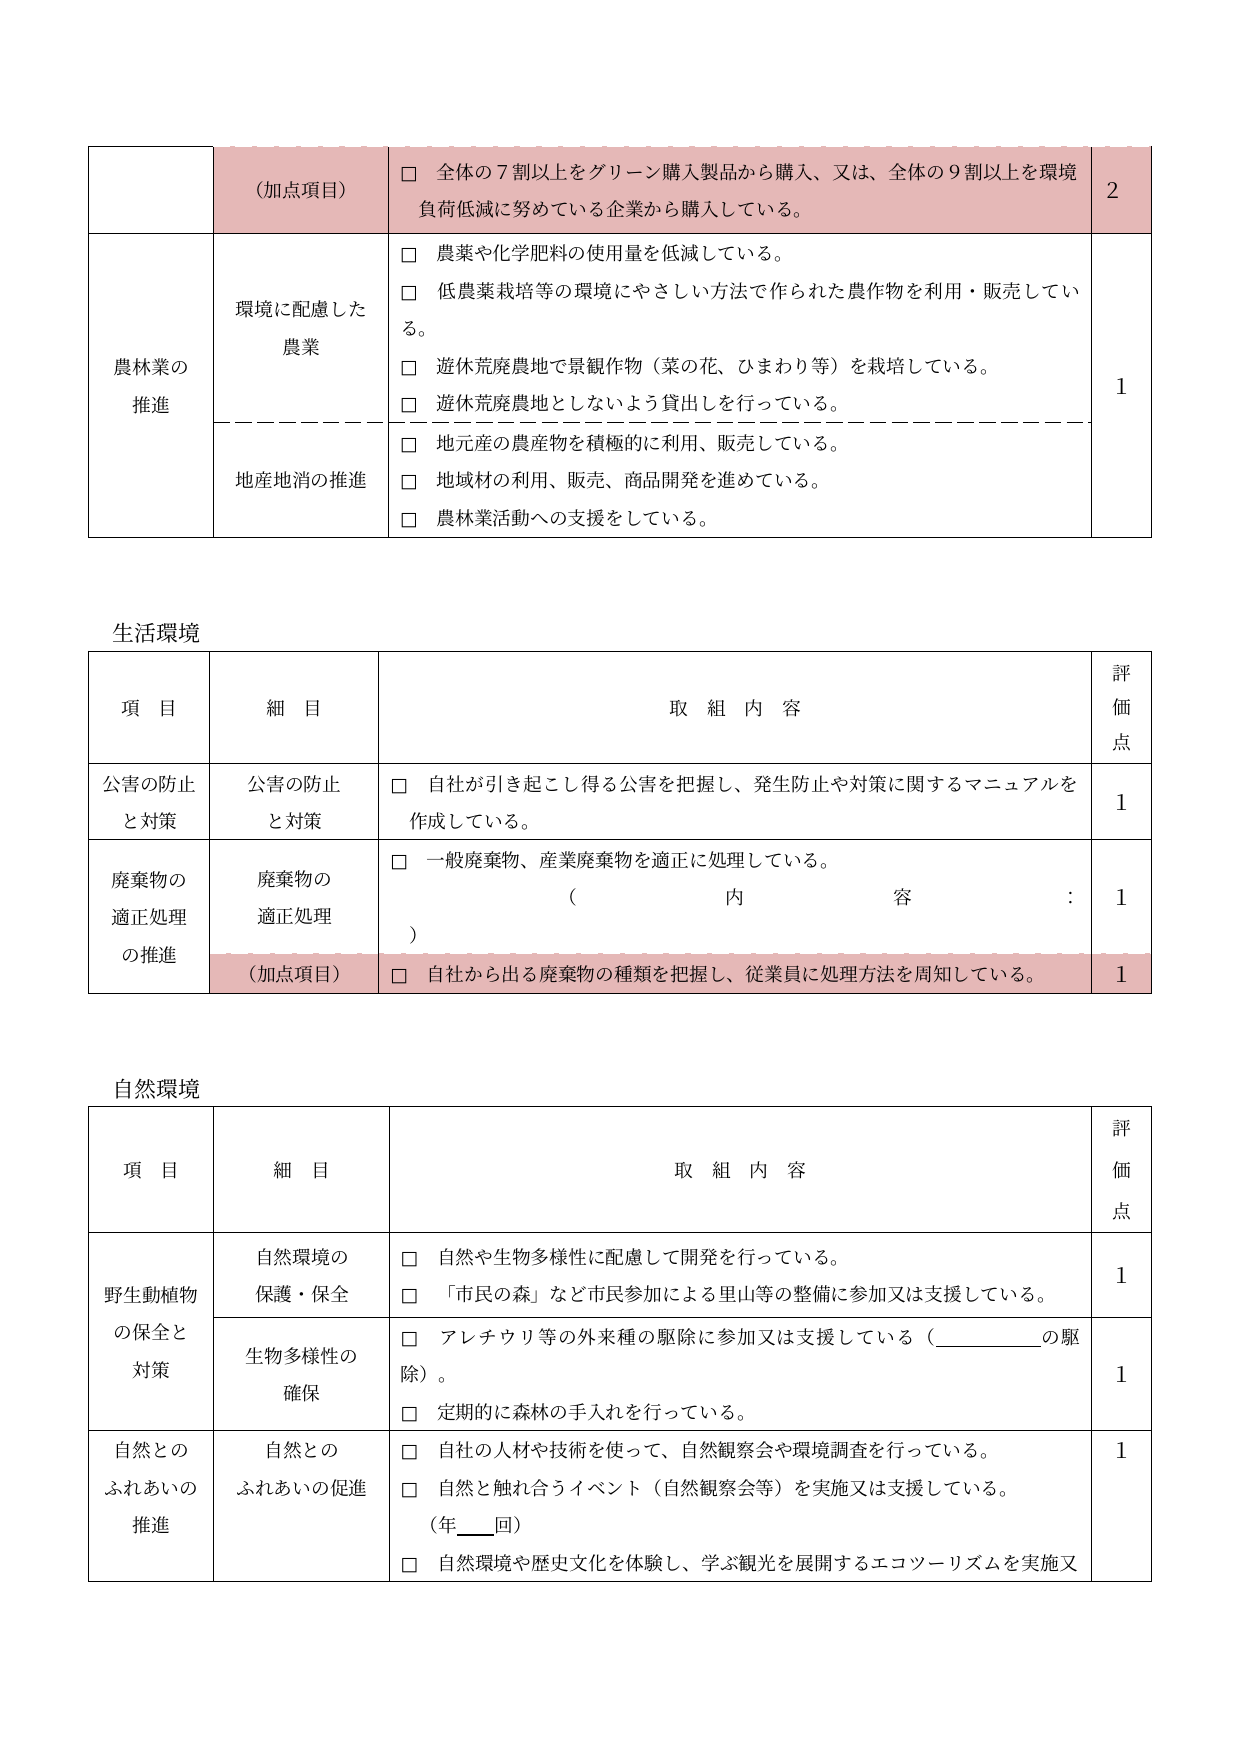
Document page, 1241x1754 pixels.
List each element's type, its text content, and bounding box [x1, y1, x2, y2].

table_header 項 目 [89, 652, 209, 763]
table_cell □ 地元産の農産物を積極的に利用、販売している。 □ 地域材の利用、販売、商品開発を進めている。 □ 農林業活動への支援をしている。 [389, 421, 1091, 537]
table_header 取 組 内 容 [390, 1107, 1091, 1232]
table_cell １ [1092, 953, 1151, 993]
table_cell 廃棄物の 適正処理 [210, 840, 378, 953]
table_cell （加点項目） [214, 146, 388, 233]
text 自然環境 [112, 1069, 1128, 1106]
table_cell 公害の防止 と対策 [210, 764, 378, 839]
table_cell 野生動植物の保全と 対策 [89, 1233, 213, 1430]
text 生活環境 [112, 613, 1128, 651]
table_cell 自然との ふれあいの促進 [214, 1431, 389, 1581]
table_cell □ 自社が引き起こし得る公害を把握し、発生防止や対策に関するマニュアルを作成している。 [379, 764, 1091, 839]
table_cell ２ [1092, 146, 1151, 233]
table_cell １ [1092, 764, 1151, 839]
table_cell 地産地消の推進 [214, 421, 388, 537]
table_cell 自然との ふれあいの推進 [89, 1431, 213, 1581]
table_header 取 組 内 容 [379, 652, 1091, 763]
table_cell 公害の防止と対策 [89, 764, 209, 839]
table_cell □ アレチウリ等の外来種の駆除に参加又は支援している（ の駆除）。 □ 定期的に森林の手入れを行っている。 [390, 1318, 1091, 1430]
table_cell １ [1092, 1431, 1151, 1581]
table_cell １ [1092, 1233, 1151, 1317]
table_cell □ 全体の７割以上をグリーン購入製品から購入、又は、全体の９割以上を環境負荷低減に努めている企業から購入している。 [389, 146, 1091, 233]
table_cell □ 一般廃棄物、産業廃棄物を適正に処理している。 （内容： ） [379, 840, 1091, 953]
table_cell □ 自社から出る廃棄物の種類を把握し、従業員に処理方法を周知している。 [379, 953, 1091, 993]
table_header 評価点 [1092, 1107, 1151, 1232]
table_cell 自然環境の 保護・保全 [214, 1233, 389, 1317]
table_cell 生物多様性の 確保 [214, 1318, 389, 1430]
table_cell １ [1092, 840, 1151, 953]
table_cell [390, 1431, 1091, 1581]
table_cell １ [1092, 234, 1151, 537]
table_header 項 目 [89, 1107, 213, 1232]
table_cell □ 自然や生物多様性に配慮して開発を行っている。 □ 「市民の森」など市民参加による里山等の整備に参加又は支援している。 [390, 1233, 1091, 1317]
table_cell １ [1092, 1318, 1151, 1430]
table_cell （加点項目） [210, 953, 378, 993]
table_header 評価点 [1092, 652, 1151, 763]
table_cell 廃棄物の 適正処理 の推進 [89, 840, 209, 993]
table_cell 農林業の 推進 [89, 234, 213, 537]
table_cell □ 農薬や化学肥料の使用量を低減している。 □ 低農薬栽培等の環境にやさしい方法で作られた農作物を利用・販売している。 □ 遊休荒廃農地で景観作物（菜の花、ひまわり等）を栽培している。 □ 遊休荒廃農地としないよう貸出しを行っている。 [389, 234, 1091, 421]
table_cell 環境に配慮した 農業 [214, 234, 388, 421]
table_header 細 目 [210, 652, 378, 763]
table_header 細 目 [214, 1107, 389, 1232]
